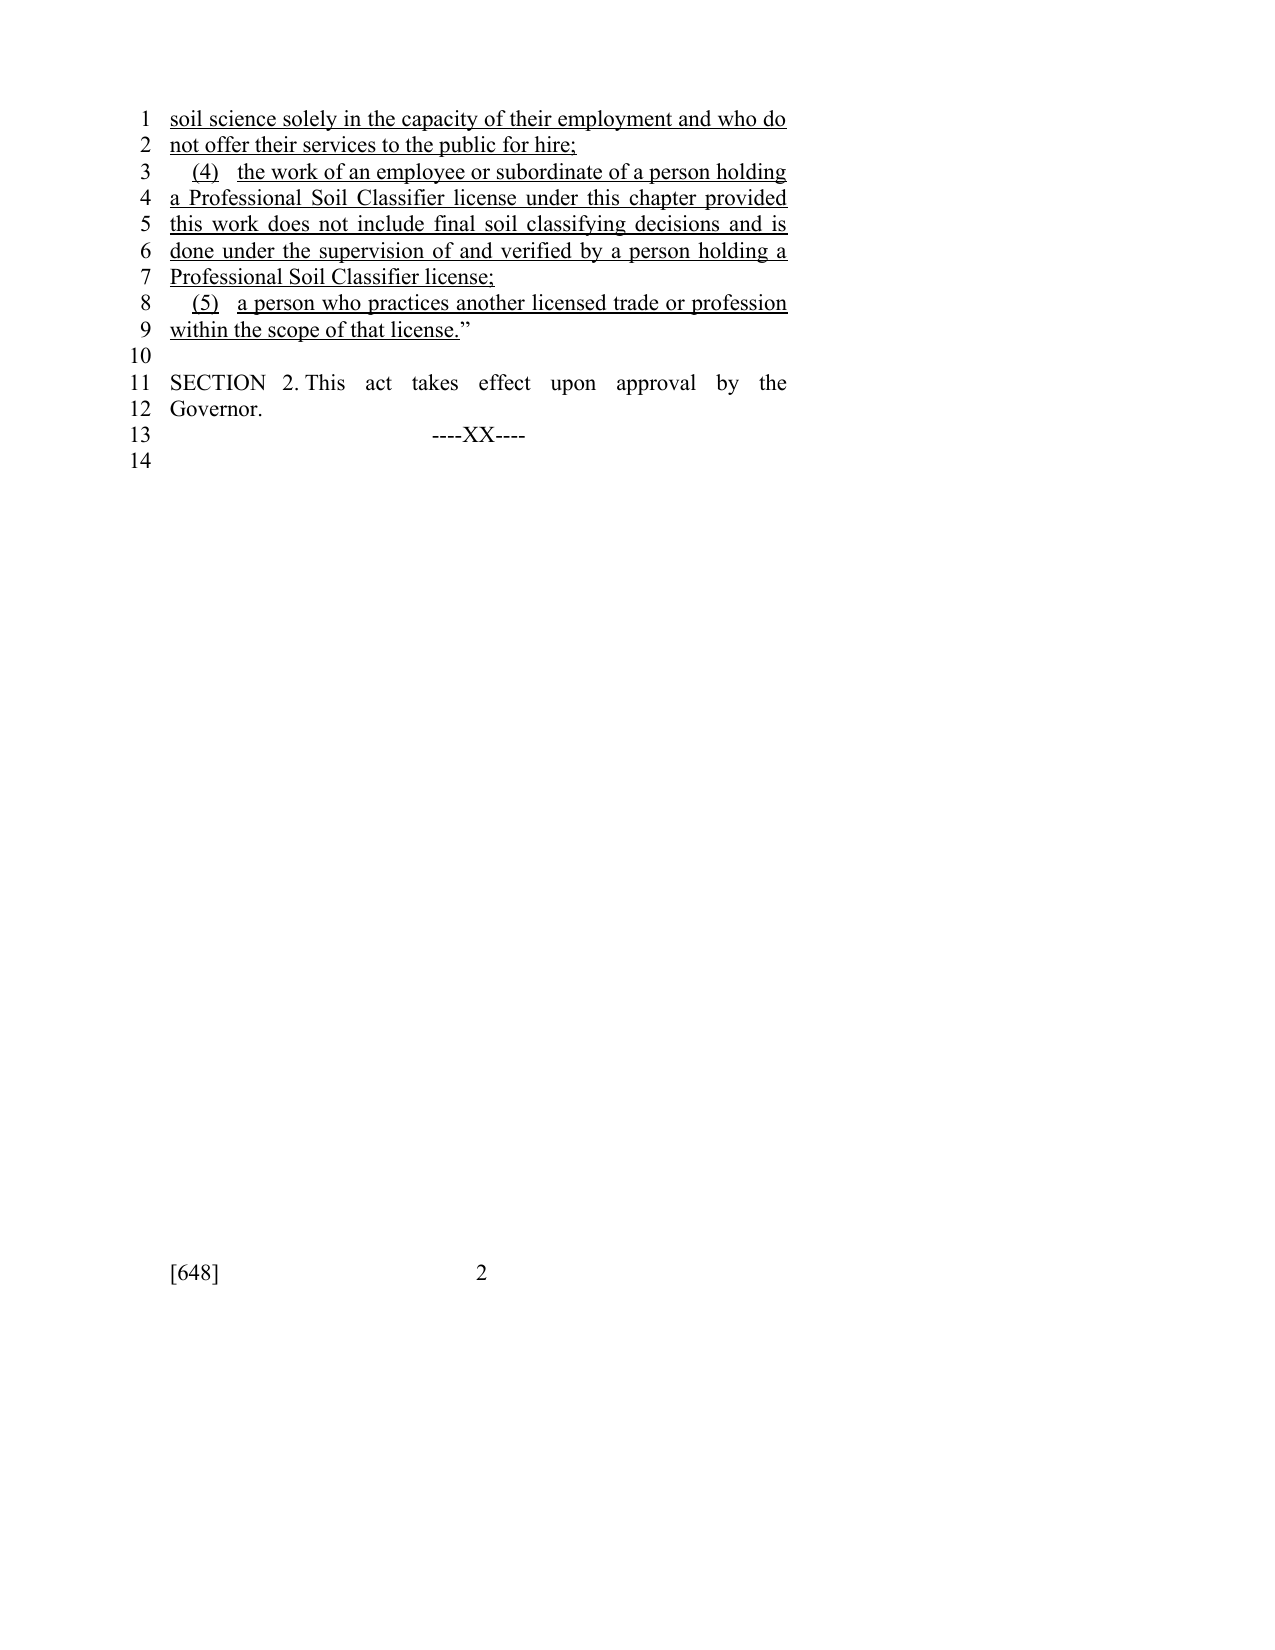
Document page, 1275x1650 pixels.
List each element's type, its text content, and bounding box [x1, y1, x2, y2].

text SECTION 2. This act takes effect upon approval by the Governor. [169, 368, 787, 421]
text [169, 105, 787, 128]
text (5) a person who practices another licensed trade or profession within the scope of that license.” [169, 289, 787, 342]
text (4) the work of an employee or subordinate of a person holding a Professional Soil Classifier license under this chapter provided this work does not include final soil classifying decisions and is done under the supervision of and verified by a person holding a Professional Soil Classifier license; [169, 158, 787, 207]
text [169, 129, 787, 158]
text ----XX---- [169, 421, 787, 448]
